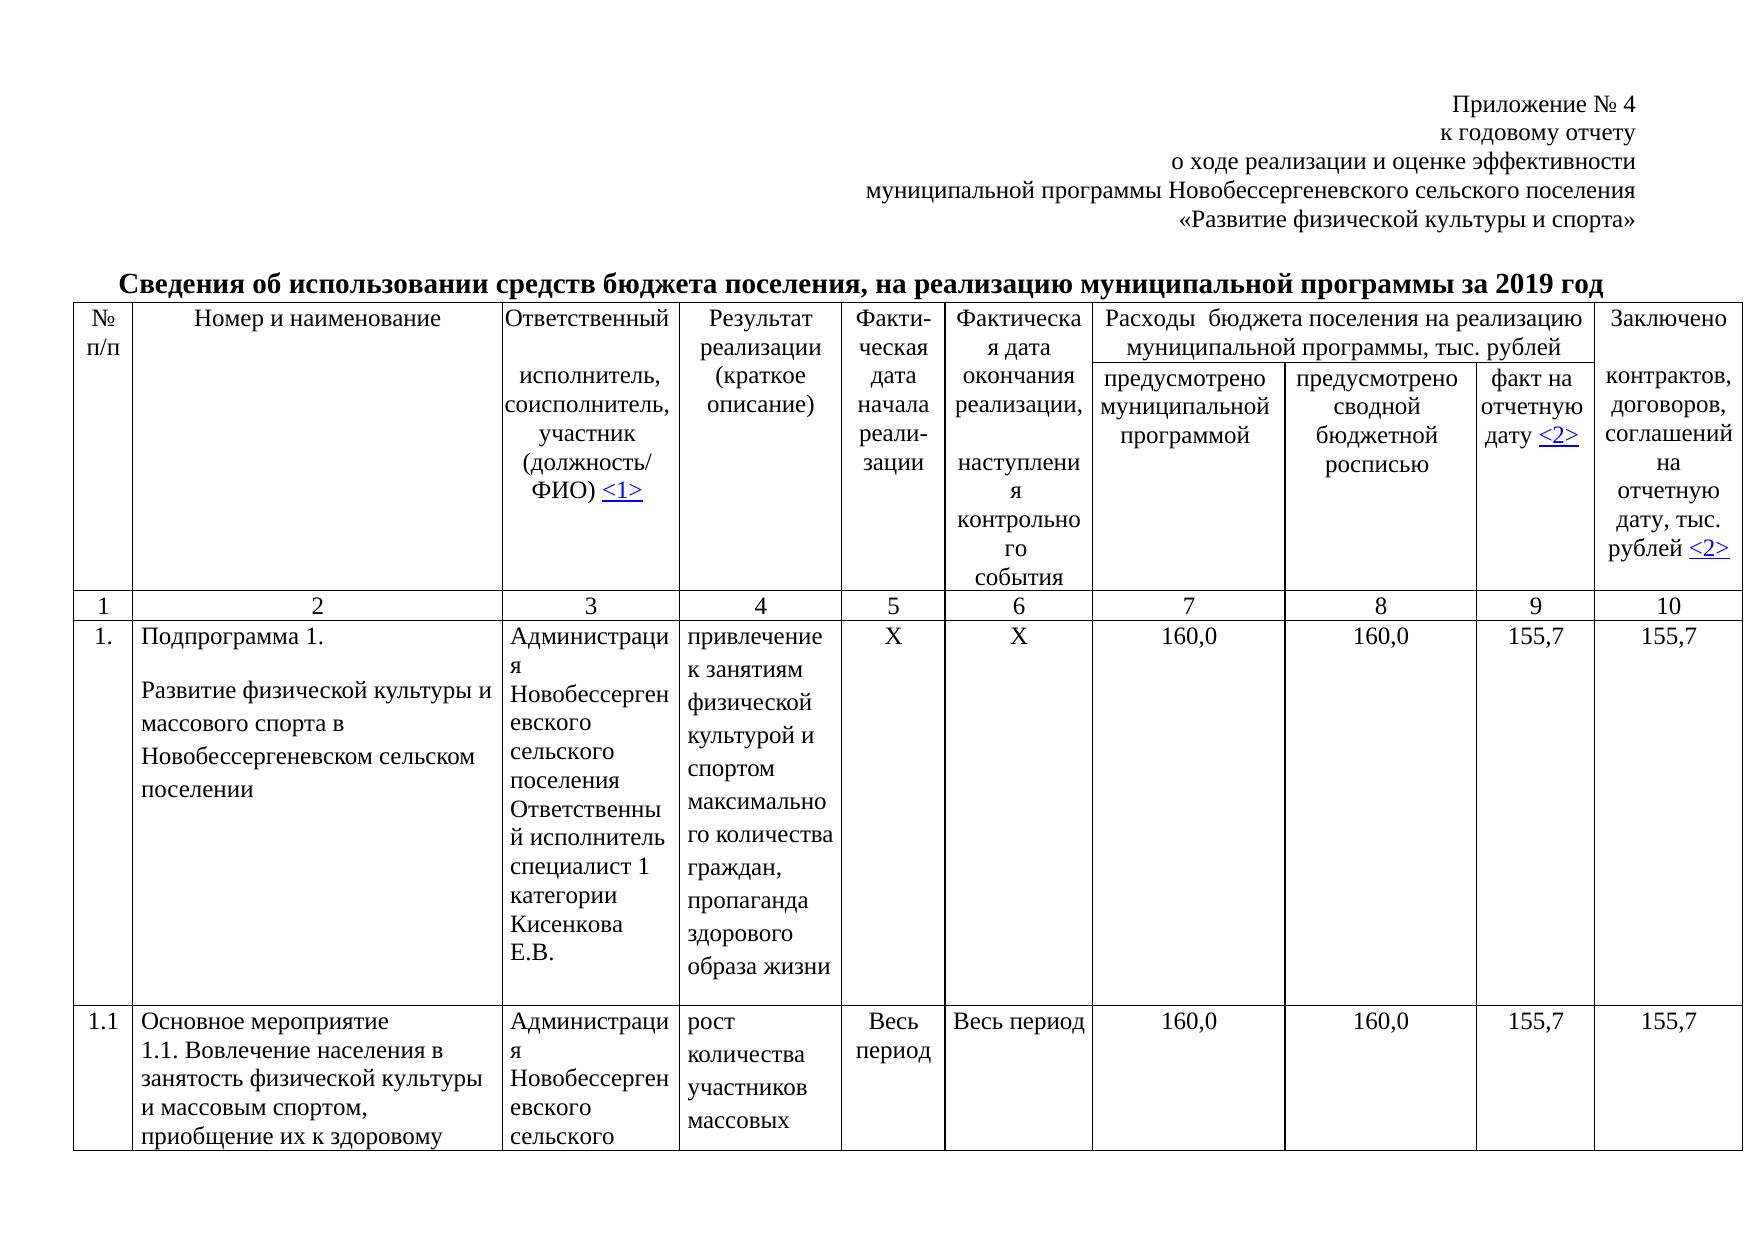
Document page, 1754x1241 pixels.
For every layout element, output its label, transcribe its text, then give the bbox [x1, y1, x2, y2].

text Сведения об использовании средств бюджета поселения, на реализацию муниципальной программы за 2019 год [118, 266, 1636, 299]
table_header Ответственный исполнитель, соисполнитель, участник (должность/ ФИО) <1> [503, 303, 679, 590]
table_cell 160,0 [1286, 621, 1476, 1005]
table_cell 155,7 [1477, 621, 1594, 1005]
table_cell 160,0 [1093, 1006, 1284, 1150]
table_cell факт на отчетную дату <2> [1477, 363, 1594, 590]
table_cell 9 [1477, 591, 1594, 620]
table_cell 5 [842, 591, 944, 620]
table_cell 160,0 [1286, 1006, 1476, 1150]
table_cell 8 [1286, 591, 1476, 620]
table_header Расходы бюджета поселения на реализацию муниципальной программы, тыс. рублей [1093, 303, 1594, 362]
table_cell X [842, 621, 944, 1005]
table_cell 155,7 [1477, 1006, 1594, 1150]
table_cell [503, 1006, 679, 1150]
table_cell Администрация Новобессергеневского сельского поселения Ответственный исполнитель специалист 1 категории Кисенкова Е.В. [503, 621, 679, 1005]
table_header № п/п [74, 303, 132, 590]
table_cell 160,0 [1093, 621, 1284, 1005]
text Приложение № 4 [118, 89, 1636, 117]
table_cell предусмотрено сводной бюджетной росписью [1286, 363, 1476, 590]
table_cell 10 [1595, 591, 1742, 620]
table_cell Весь период [842, 1006, 944, 1150]
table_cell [133, 1006, 502, 1150]
table_cell 1 [74, 591, 132, 620]
table_cell 1. [74, 621, 132, 1005]
table_header Заключено контрактов, договоров, соглашений на отчетную дату, тыс. рублей <2> [1595, 303, 1742, 590]
table_header Факти-ческая дата начала реали-зации [842, 303, 944, 590]
table_cell 2 [133, 591, 502, 620]
table_cell Подпрограмма 1. Развитие физической культуры и массового спорта в Новобессергеневском сельском поселении [133, 621, 502, 1005]
table_cell 6 [946, 591, 1092, 620]
table_cell 155,7 [1595, 1006, 1742, 1150]
text о ходе реализации и оценке эффективности [118, 146, 1636, 175]
table_header Номер и наименование [133, 303, 502, 590]
text к годовому отчету [118, 117, 1636, 146]
text «Развитие физической культуры и спорта» [118, 204, 1636, 232]
text муниципальной программы Новобессергеневского сельского поселения [118, 175, 1636, 204]
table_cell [680, 1006, 841, 1150]
table_cell 4 [680, 591, 841, 620]
table_cell Весь период [946, 1006, 1092, 1150]
table_cell 155,7 [1595, 621, 1742, 1005]
table_cell привлечение к занятиям физической культурой и спортом максимального количества граждан, пропаганда здорового образа жизни [680, 621, 841, 1005]
table_cell предусмотрено муниципальной программой [1093, 363, 1284, 590]
table_cell 3 [503, 591, 679, 620]
table_header Результат реализации (краткое описание) [680, 303, 841, 590]
table_cell 7 [1093, 591, 1284, 620]
table_cell 1.1 [74, 1006, 132, 1150]
table_cell X [946, 621, 1092, 1005]
table_header Фактическая дата окончания реализации, наступления контрольного события [946, 303, 1092, 590]
